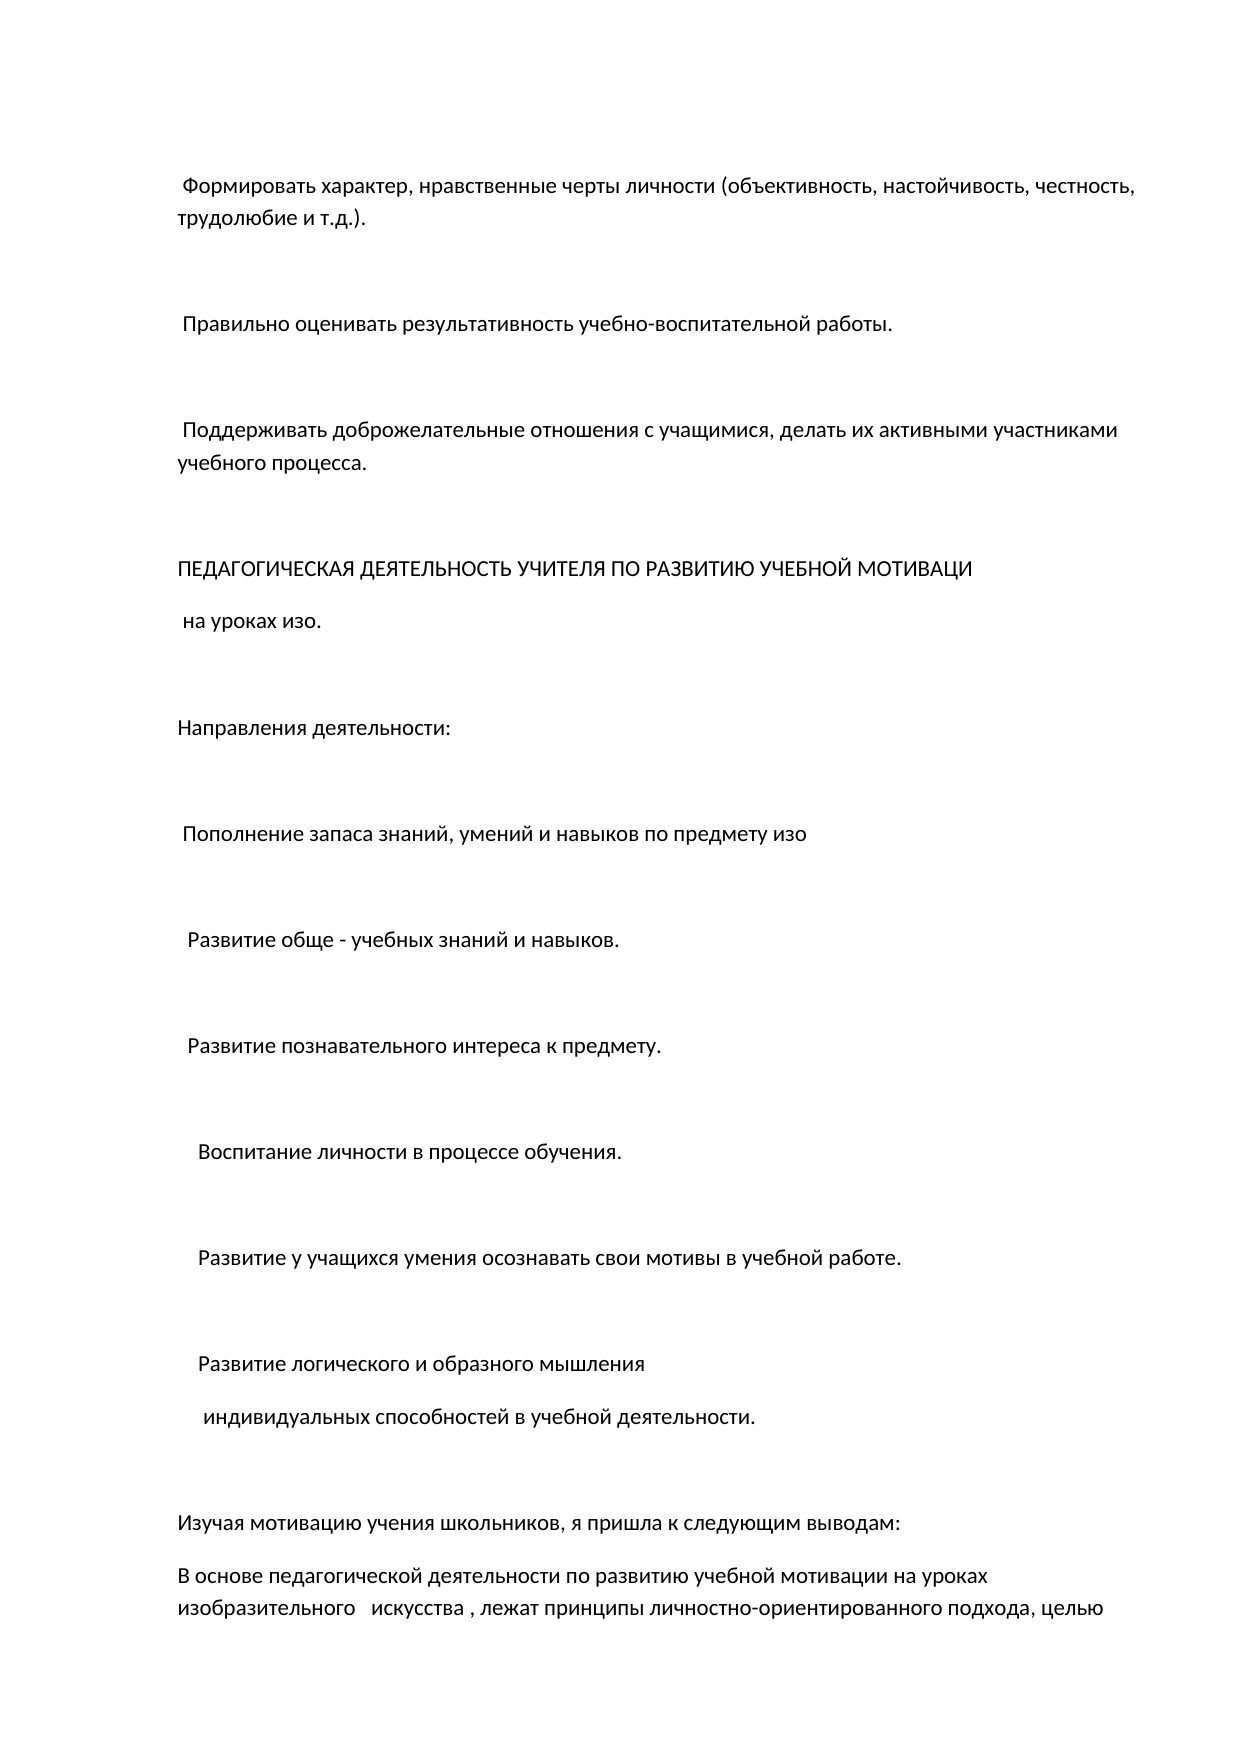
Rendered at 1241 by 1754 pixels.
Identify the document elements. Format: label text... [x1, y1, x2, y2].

text Правильно оценивать результативность учебно-воспитательной работы. [177, 309, 1152, 337]
text Развитие у учащихся умения осознавать свои мотивы в учебной работе. [177, 1243, 1152, 1271]
text Пополнение запаса знаний, умений и навыков по предмету изо [177, 819, 1152, 847]
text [177, 1561, 1152, 1621]
text на уроках изо. [177, 607, 1152, 635]
text Направления деятельности: [177, 713, 1152, 741]
text Формировать характер, нравственные черты личности (объективность, настойчивость, честность, трудолюбие и т.д.). [177, 171, 1152, 231]
text Развитие познавательного интереса к предмету. [177, 1031, 1152, 1059]
text Воспитание личности в процессе обучения. [177, 1137, 1152, 1165]
text Изучая мотивацию учения школьников, я пришла к следующим выводам: [177, 1508, 1152, 1536]
text Поддерживать доброжелательные отношения с учащимися, делать их активными участниками учебного процесса. [177, 415, 1152, 476]
text Развитие обще - учебных знаний и навыков. [177, 925, 1152, 953]
text Развитие логического и образного мышления [177, 1349, 1152, 1377]
text индивидуальных способностей в учебной деятельности. [177, 1402, 1152, 1430]
text ПЕДАГОГИЧЕСКАЯ ДЕЯТЕЛЬНОСТЬ УЧИТЕЛЯ ПО РАЗВИТИЮ УЧЕБНОЙ МОТИВАЦИ [177, 554, 1152, 582]
